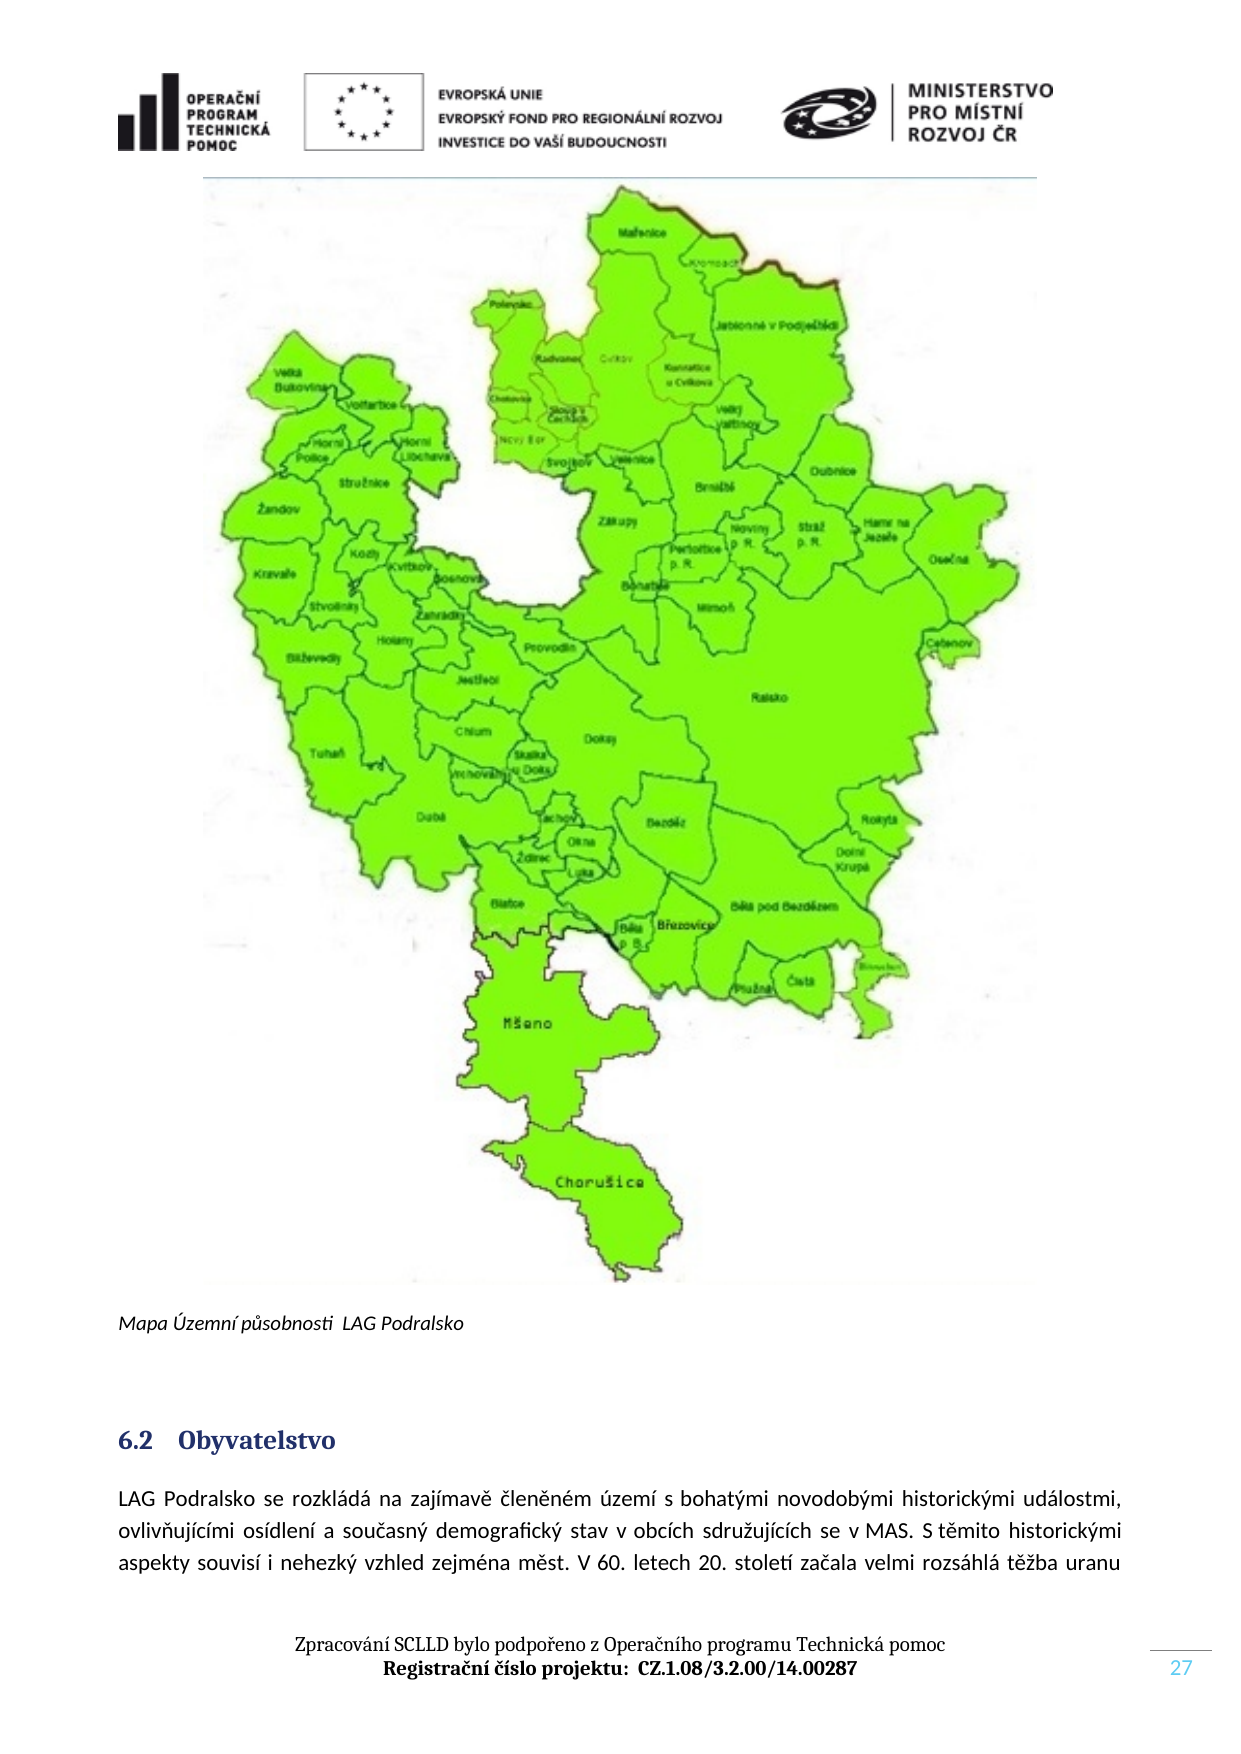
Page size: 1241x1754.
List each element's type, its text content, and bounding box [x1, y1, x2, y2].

text Mapa Územní působnosti LAG Podralsko [118, 1310, 1122, 1336]
subtitle Obyvatelstvo [118, 1425, 1122, 1456]
picture [118, 73, 1053, 151]
picture [203, 177, 1037, 1285]
